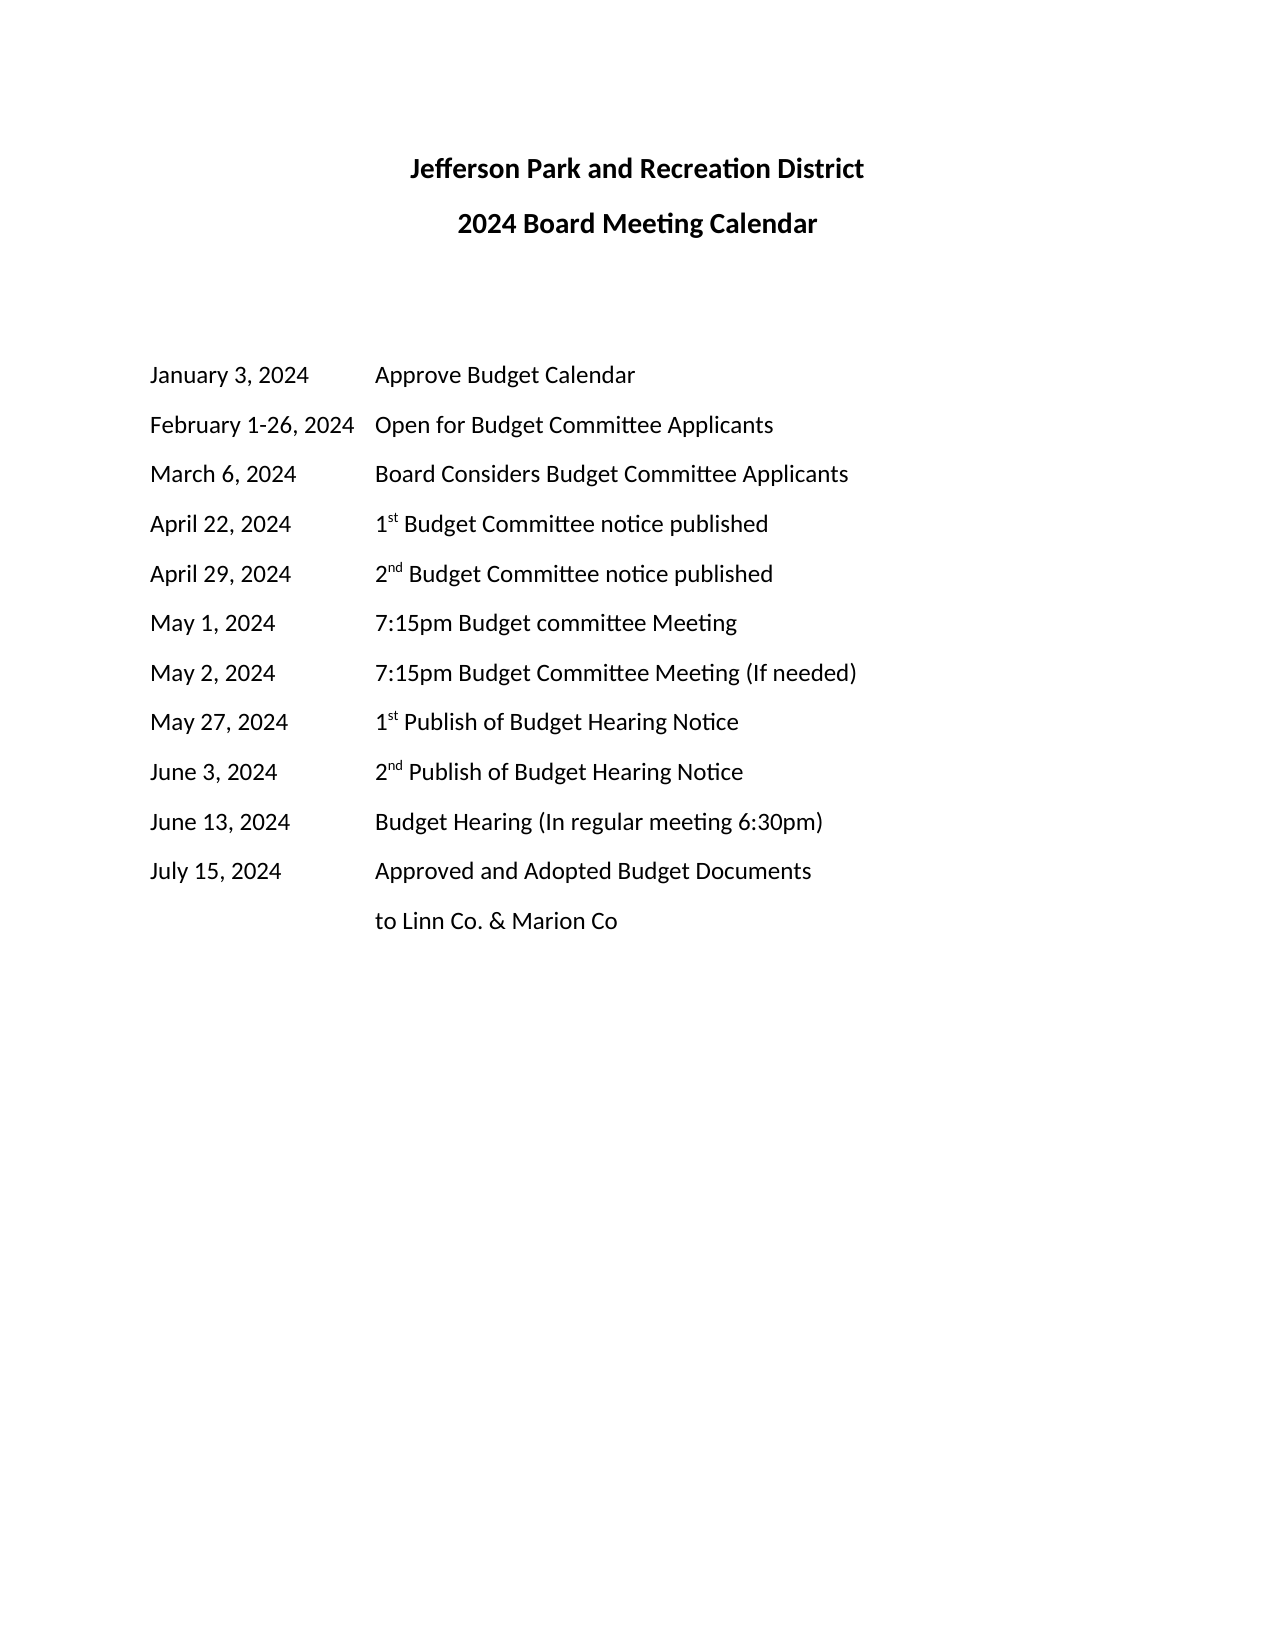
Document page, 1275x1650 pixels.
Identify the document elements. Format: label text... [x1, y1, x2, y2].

text May 27, 2024 1st Publish of Budget Hearing Notice [150, 706, 1125, 737]
text Jefferson Park and Recreation District [150, 150, 1125, 186]
text May 2, 2024 7:15pm Budget Committee Meeting (If needed) [150, 657, 1125, 687]
text July 15, 2024 Approved and Adopted Budget Documents [150, 855, 1125, 886]
text May 1, 2024 7:15pm Budget committee Meeting [150, 607, 1125, 638]
text February 1-26, 2024 Open for Budget Committee Applicants [150, 409, 1125, 439]
text March 6, 2024 Board Considers Budget Committee Applicants [150, 458, 1125, 489]
text January 3, 2024 Approve Budget Calendar [150, 359, 1125, 390]
text to Linn Co. & Marion Co [300, 905, 1125, 935]
text June 13, 2024 Budget Hearing (In regular meeting 6:30pm) [150, 806, 1125, 836]
text 2024 Board Meeting Calendar [150, 205, 1125, 241]
text April 22, 2024 1st Budget Committee notice published [150, 508, 1125, 539]
text April 29, 2024 2nd Budget Committee notice published [150, 558, 1125, 588]
text June 3, 2024 2nd Publish of Budget Hearing Notice [150, 756, 1125, 787]
